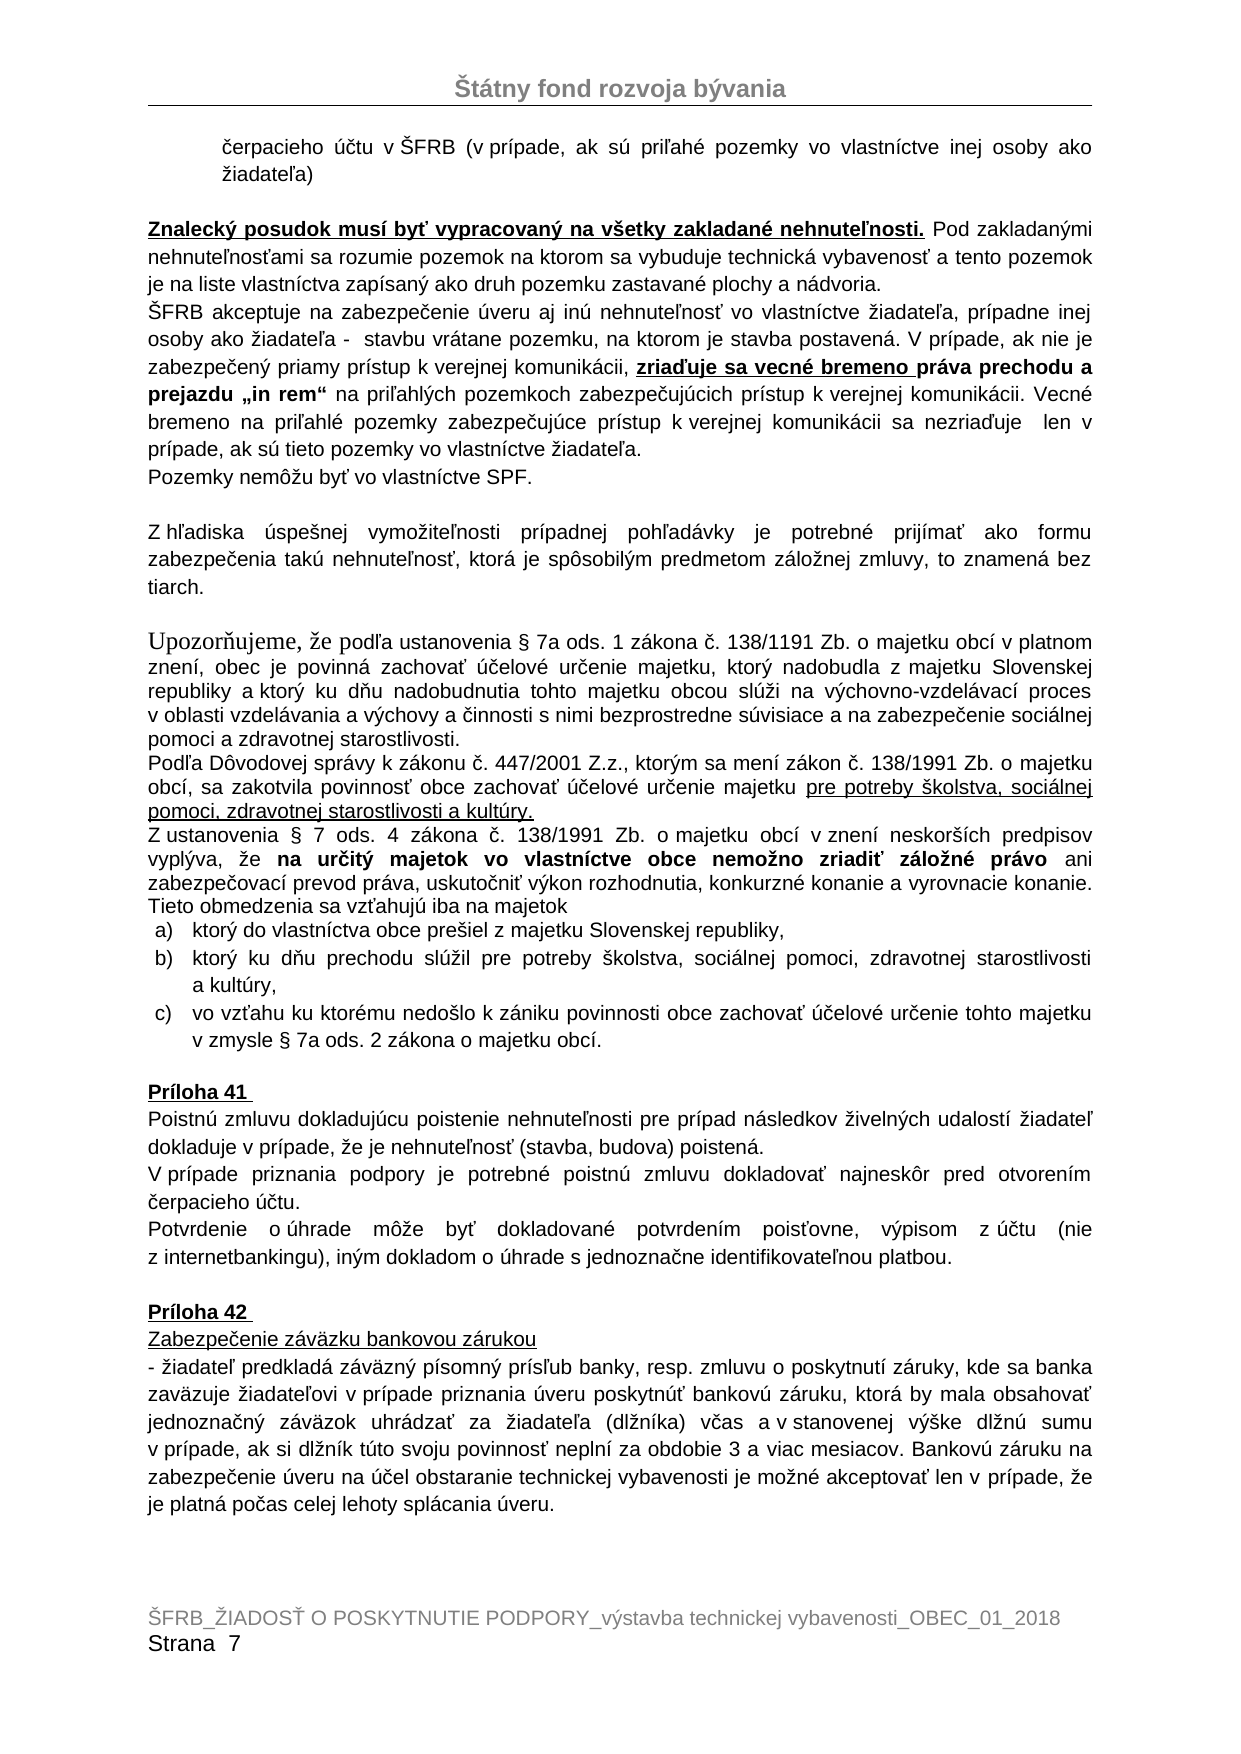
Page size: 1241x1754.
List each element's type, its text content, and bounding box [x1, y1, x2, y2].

text Zabezpečenie záväzku bankovou zárukou [148, 1327, 1092, 1351]
text Potvrdenie o úhrade môže byť dokladované potvrdením poisťovne, výpisom z účtu (nie z internetbankingu), iným dokladom o úhrade s jednoznačne identifikovateľnou platbou. [148, 1217, 1092, 1269]
text Podľa Dôvodovej správy k zákonu č. 447/2001 Z.z., ktorým sa mení zákon č. 138/1991 Zb. o majetku obcí, sa zakotvila povinnosť obce zachovať účelové určenie majetku pre potreby školstva, sociálnej pomoci, zdravotnej starostlivosti a kultúry. [148, 751, 1092, 822]
list vo vzťahu ku ktorému nedošlo k zániku povinnosti obce zachovať účelové určenie tohto majetku v zmysle § 7a ods. 2 zákona o majetku obcí. [154, 1001, 1092, 1052]
text Z hľadiska úspešnej vymožiteľnosti prípadnej pohľadávky je potrebné prijímať ako formu zabezpečenia takú nehnuteľnosť, ktorá je spôsobilým predmetom záložnej zmluvy, to znamená bez tiarch. [148, 519, 1092, 598]
text Upozorňujeme, že podľa ustanovenia § 7a ods. 1 zákona č. 138/1191 Zb. o majetku obcí v platnom znení, obec je povinná zachovať účelové určenie majetku, ktorý nadobudla z majetku Slovenskej republiky a ktorý ku dňu nadobudnutia tohto majetku obcou slúži na výchovno-vzdelávací proces v oblasti vzdelávania a výchovy a činnosti s nimi bezprostredne súvisiace a na zabezpečenie sociálnej pomoci a zdravotnej starostlivosti. [148, 626, 1092, 751]
text Príloha 41 [148, 1080, 1092, 1104]
text Z ustanovenia § 7 ods. 4 zákona č. 138/1991 Zb. o majetku obcí v znení neskorších predpisov vyplýva, že na určitý majetok vo vlastníctve obce nemožno zriadiť záložné právo ani zabezpečovací prevod práva, uskutočniť výkon rozhodnutia, konkurzné konanie a vyrovnacie konanie. Tieto obmedzenia sa vzťahujú iba na majetok [148, 822, 1092, 918]
text Znalecký posudok musí byť vypracovaný na všetky zakladané nehnuteľnosti. Pod zakladanými nehnuteľnosťami sa rozumie pozemok na ktorom sa vybuduje technická vybavenosť a tento pozemok je na liste vlastníctva zapísaný ako druh pozemku zastavané plochy a nádvoria. [148, 217, 1092, 296]
text - žiadateľ predkladá záväzný písomný prísľub banky, resp. zmluvu o poskytnutí záruky, kde sa banka zaväzuje žiadateľovi v prípade priznania úveru poskytnúť bankovú záruku, ktorá by mala obsahovať jednoznačný záväzok uhrádzať za žiadateľa (dlžníka) včas a v stanovenej výške dlžnú sumu v prípade, ak si dlžník túto svoju povinnosť neplní za obdobie 3 a viac mesiacov. Bankovú záruku na zabezpečenie úveru na účel obstaranie technickej vybavenosti je možné akceptovať len v prípade, že je platná počas celej lehoty splácania úveru. [148, 1355, 1092, 1516]
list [184, 134, 1092, 186]
list ktorý ku dňu prechodu slúžil pre potreby školstva, sociálnej pomoci, zdravotnej starostlivosti a kultúry, [154, 946, 1092, 997]
text V prípade priznania podpory je potrebné poistnú zmluvu dokladovať najneskôr pred otvorením čerpacieho účtu. [148, 1162, 1092, 1214]
list ktorý do vlastníctva obce prešiel z majetku Slovenskej republiky, [154, 918, 1092, 942]
text ŠFRB akceptuje na zabezpečenie úveru aj inú nehnuteľnosť vo vlastníctve žiadateľa, prípadne inej osoby ako žiadateľa - stavbu vrátane pozemku, na ktorom je stavba postavená. V prípade, ak nie je zabezpečený priamy prístup k verejnej komunikácii, zriaďuje sa vecné bremeno práva prechodu a prejazdu „in rem“ na priľahlých pozemkoch zabezpečujúcich prístup k verejnej komunikácii. Vecné bremeno na priľahlé pozemky zabezpečujúce prístup k verejnej komunikácii sa nezriaďuje len v prípade, ak sú tieto pozemky vo vlastníctve žiadateľa. [148, 299, 1092, 461]
text Pozemky nemôžu byť vo vlastníctve SPF. [148, 464, 1092, 488]
text Príloha 42 [148, 1300, 1092, 1324]
text Poistnú zmluvu dokladujúcu poistenie nehnuteľnosti pre prípad následkov živelných udalostí žiadateľ dokladuje v prípade, že je nehnuteľnosť (stavba, budova) poistená. [148, 1107, 1092, 1159]
